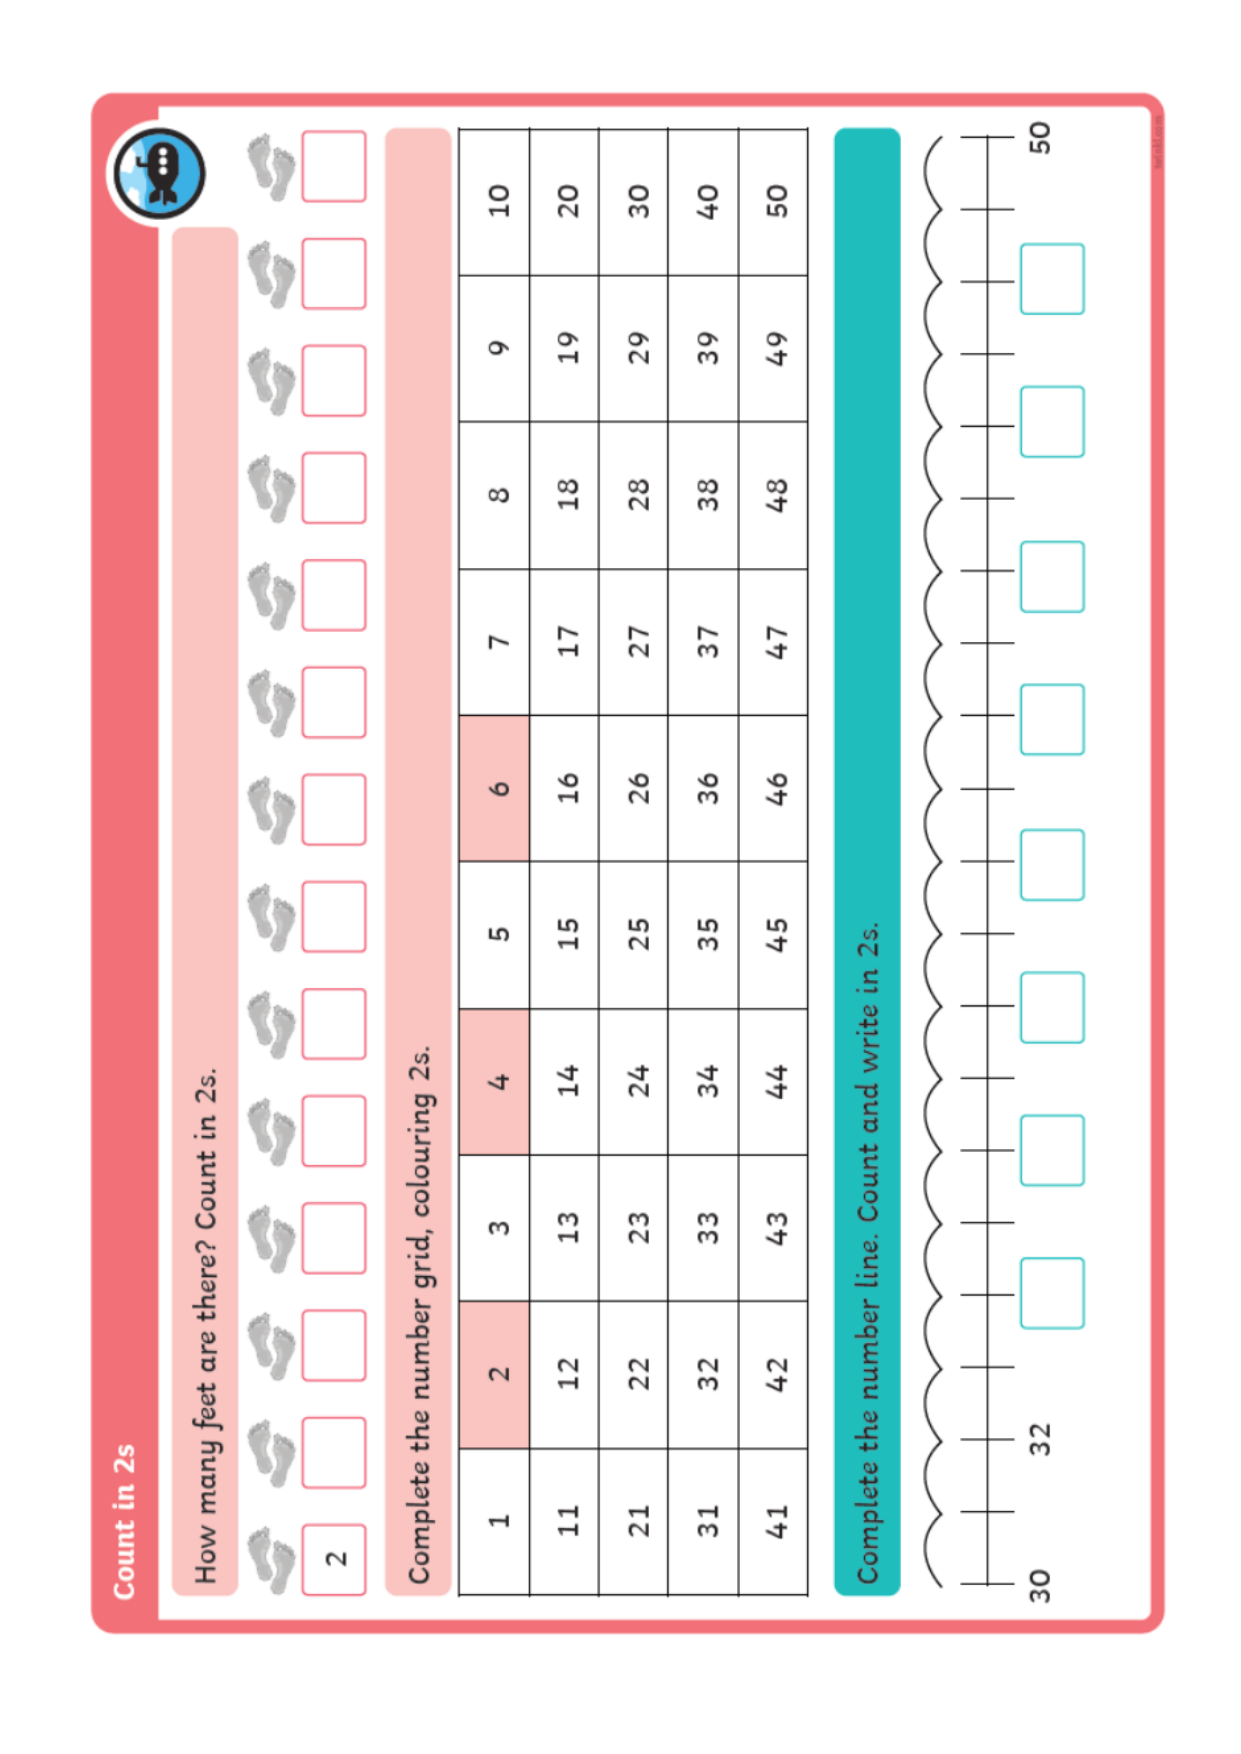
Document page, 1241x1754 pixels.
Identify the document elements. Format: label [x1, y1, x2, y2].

picture [77, 78, 1180, 1649]
